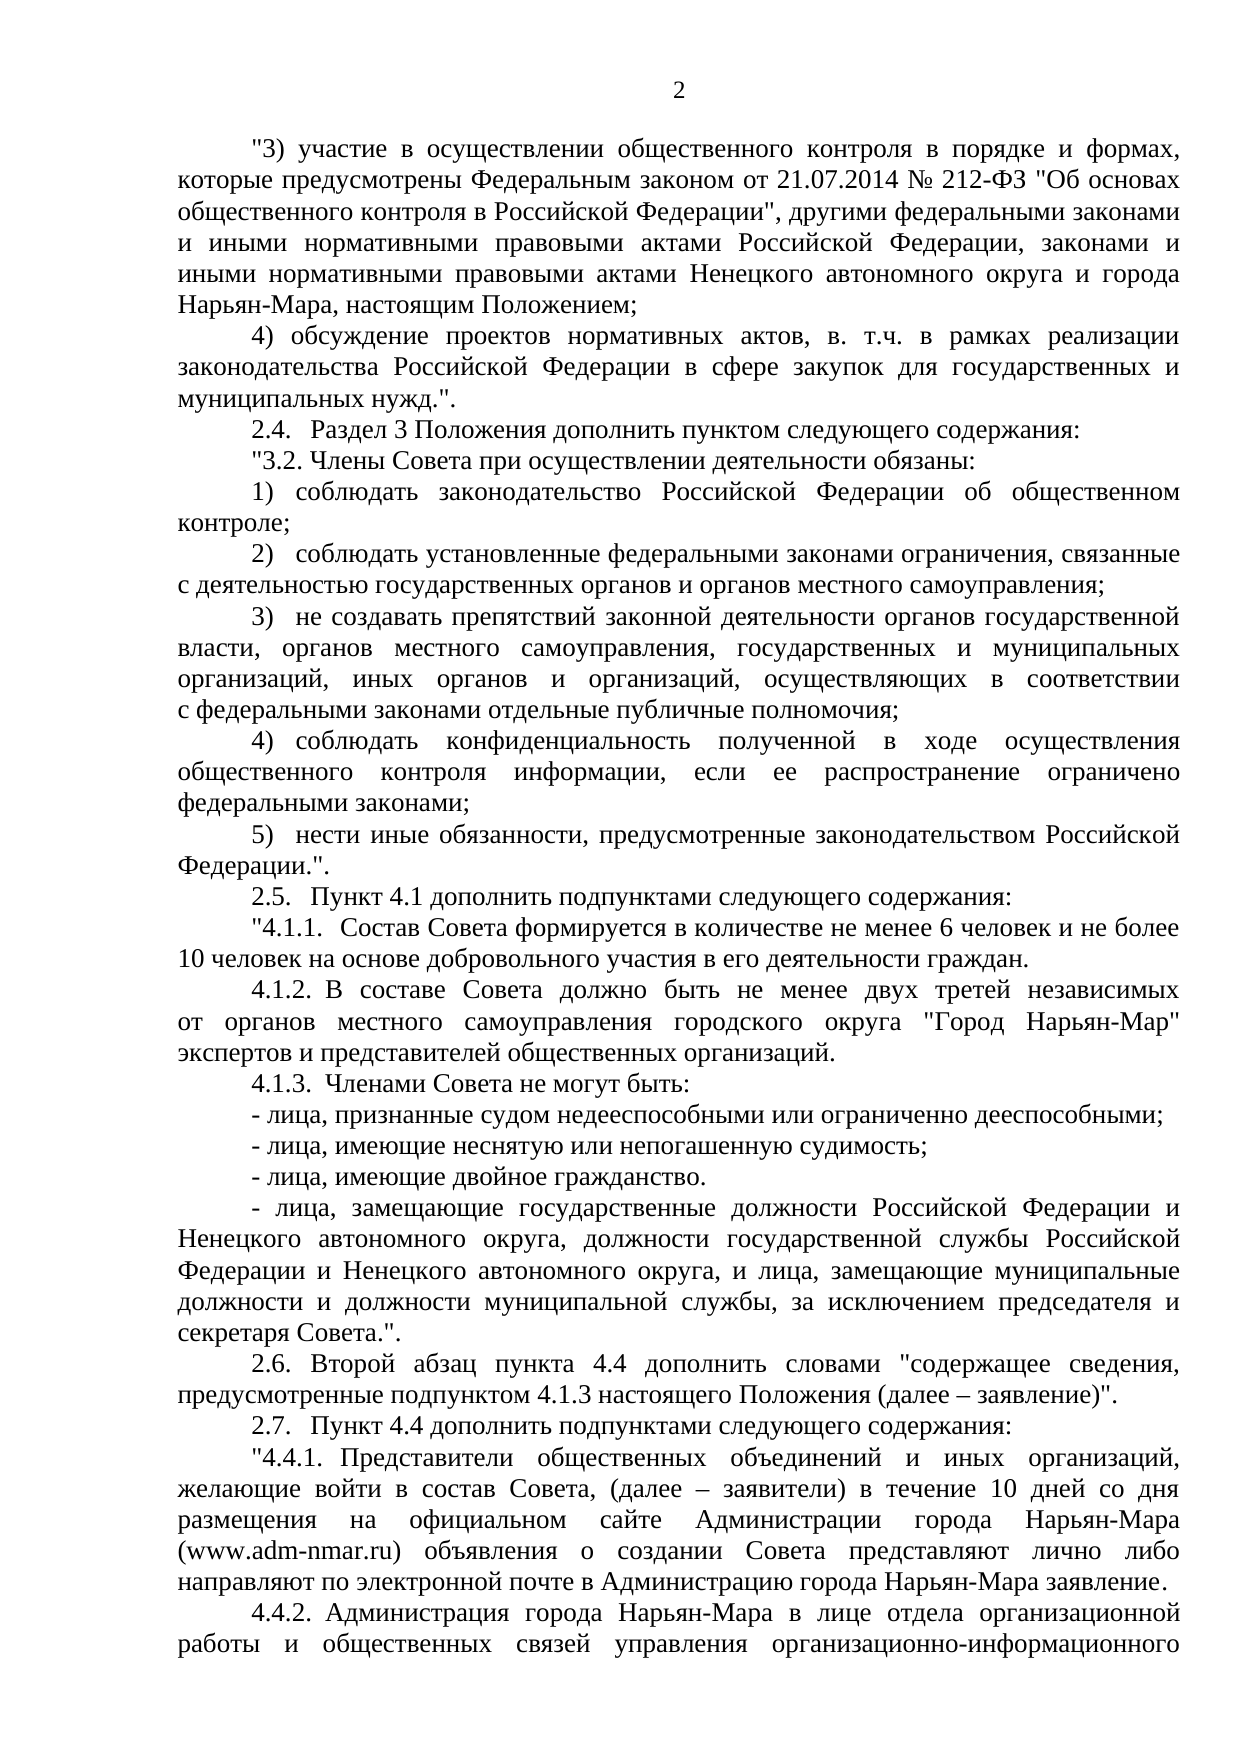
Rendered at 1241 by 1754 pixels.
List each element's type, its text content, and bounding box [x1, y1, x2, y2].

text 4) соблюдать конфиденциальность полученной в ходе осуществления общественного контроля информации, если ее распространение ограничено федеральными законами; [177, 724, 1181, 818]
text 5) нести иные обязанности, предусмотренные законодательством Российской Федерации.". [177, 818, 1181, 880]
text "4.4.1. Представители общественных объединений и иных организаций, желающие войти в состав Совета, (далее – заявители) в течение 10 дней со дня размещения на официальном сайте Администрации города Нарьян-Мара (www.adm-nmar.ru) объявления о создании Совета представляют лично либо направляют по электронной почте в Администрацию города Нарьян-Мара заявление. [177, 1441, 1181, 1596]
text 2.5. Пункт 4.1 дополнить подпунктами следующего содержания: [177, 880, 1181, 911]
text 3) не создавать препятствий законной деятельности органов государственной власти, органов местного самоуправления, государственных и муниципальных организаций, иных органов и организаций, осуществляющих в соответствии с федеральными законами отдельные публичные полномочия; [177, 600, 1181, 724]
text 1) соблюдать законодательство Российской Федерации об общественном контроле; [177, 475, 1181, 537]
text "3.2. Члены Совета при осуществлении деятельности обязаны: [177, 444, 1181, 475]
text 4) обсуждение проектов нормативных актов, в. т.ч. в рамках реализации законодательства Российской Федерации в сфере закупок для государственных и муниципальных нужд.". [177, 319, 1181, 413]
text 2.4. Раздел 3 Положения дополнить пунктом следующего содержания: [177, 413, 1181, 444]
text 2.6. Второй абзац пункта 4.4 дополнить словами "содержащее сведения, предусмотренные подпунктом 4.1.3 настоящего Положения (далее – заявление)". [177, 1347, 1181, 1409]
text - лица, признанные судом недееспособными или ограниченно дееспособными; [177, 1098, 1181, 1129]
text 2.7. Пункт 4.4 дополнить подпунктами следующего содержания: [177, 1409, 1181, 1441]
text 2) соблюдать установленные федеральными законами ограничения, связанные с деятельностью государственных органов и органов местного самоуправления; [177, 537, 1181, 600]
text "4.1.1. Состав Совета формируется в количестве не менее 6 человек и не более 10 человек на основе добровольного участия в его деятельности граждан. [177, 911, 1181, 973]
text 4.1.3. Членами Совета не могут быть: [177, 1067, 1181, 1098]
text "3) участие в осуществлении общественного контроля в порядке и формах, которые предусмотрены Федеральным законом от 21.07.2014 № 212-ФЗ "Об основах общественного контроля в Российской Федерации", другими федеральными законами и иными нормативными правовыми актами Российской Федерации, законами и иными нормативными правовыми актами Ненецкого автономного округа и города Нарьян-Мара, настоящим Положением; [177, 132, 1181, 319]
text - лица, имеющие двойное гражданство. [177, 1160, 1181, 1191]
text - лица, имеющие неснятую или непогашенную судимость; [177, 1129, 1181, 1160]
text - лица, замещающие государственные должности Российской Федерации и Ненецкого автономного округа, должности государственной службы Российской Федерации и Ненецкого автономного округа, и лица, замещающие муниципальные должности и должности муниципальной службы, за исключением председателя и секретаря Совета.". [177, 1191, 1181, 1347]
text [177, 1596, 1181, 1659]
text 4.1.2. В составе Совета должно быть не менее двух третей независимых от органов местного самоуправления городского округа "Город Нарьян-Мар" экспертов и представителей общественных организаций. [177, 973, 1181, 1067]
